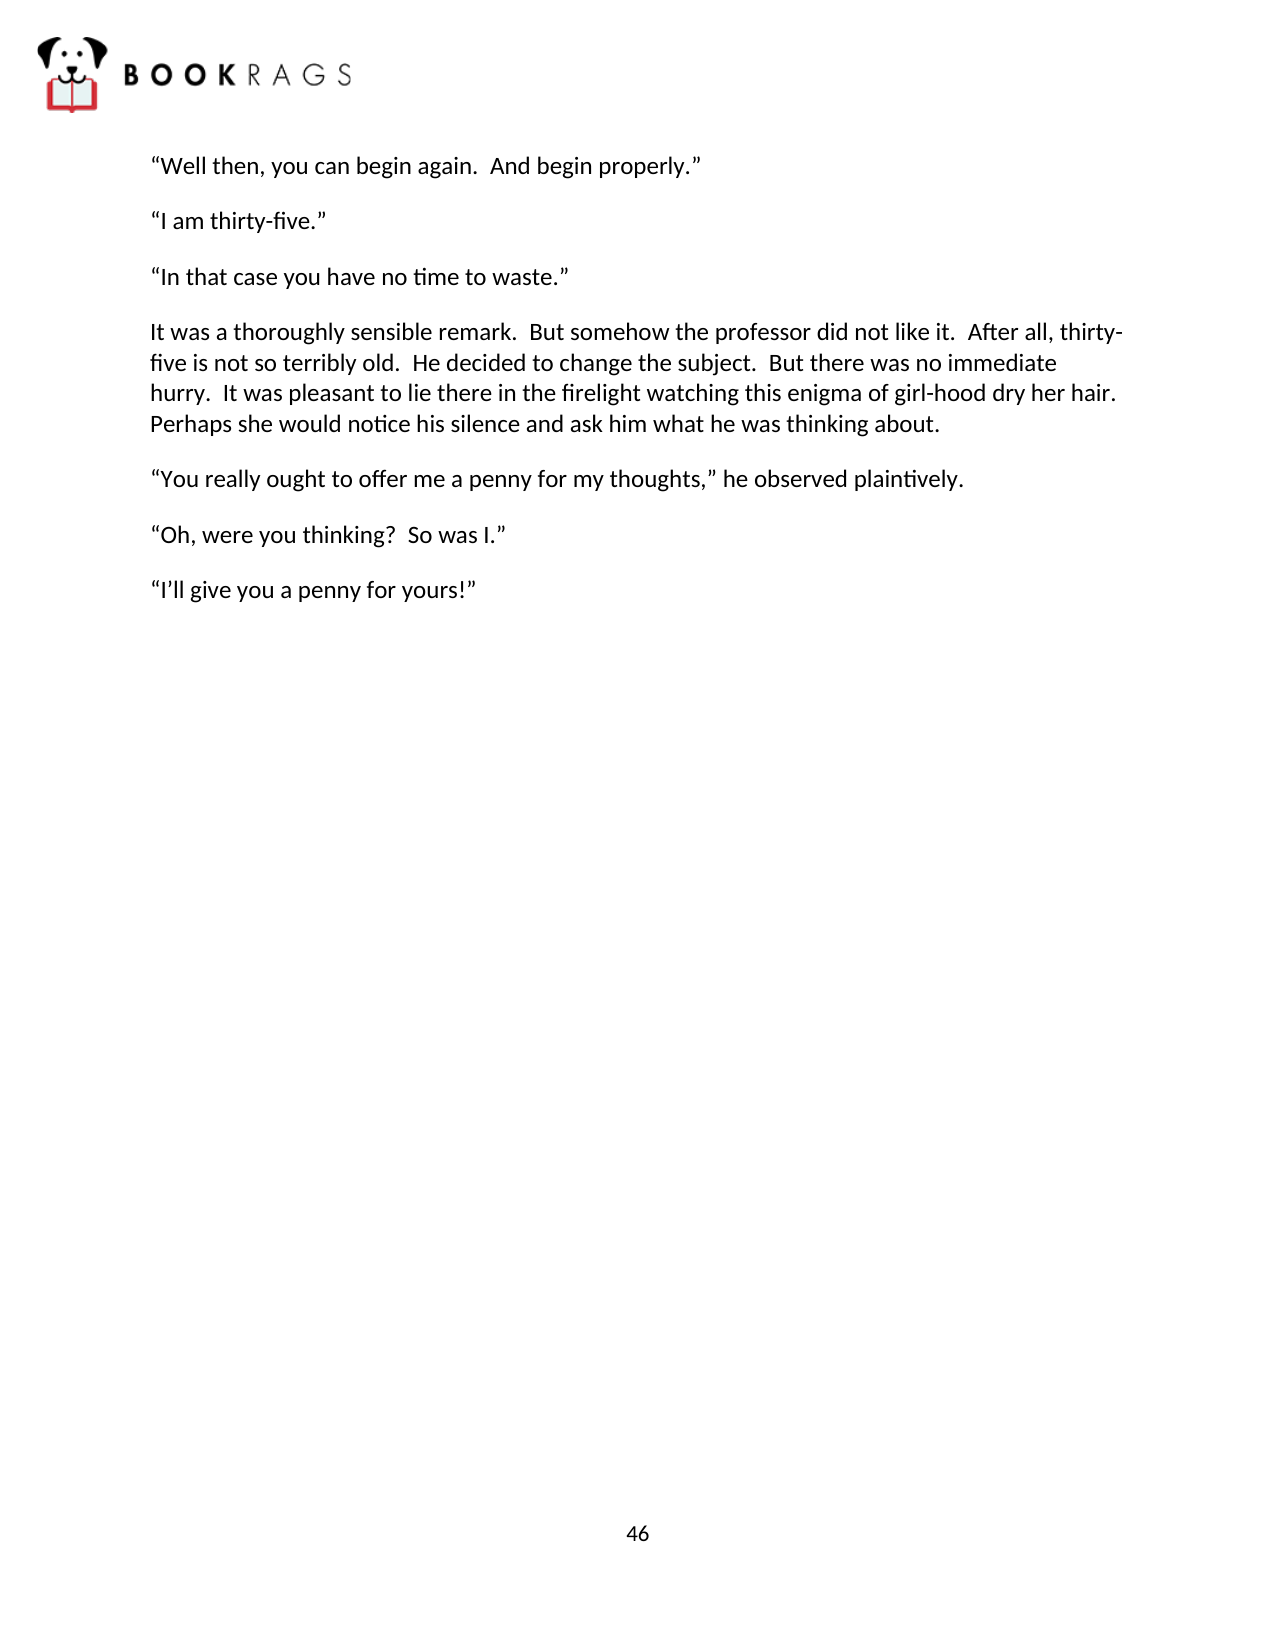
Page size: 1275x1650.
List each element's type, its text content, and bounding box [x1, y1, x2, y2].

text It was a thoroughly sensible remark. But somehow the professor did not like it. After all, thirty-five is not so terribly old. He decided to change the subject. But there was no immediate hurry. It was pleasant to lie there in the firelight watching this enigma of girl-hood dry her hair. Perhaps she would notice his silence and ask him what he was thinking about. [150, 317, 1125, 439]
text “Oh, were you thinking? So was I.” [150, 519, 1125, 550]
text “You really ought to offer me a penny for my thoughts,” he observed plaintively. [150, 464, 1125, 494]
text “Well then, you can begin again. And begin properly.” [150, 150, 1125, 181]
text “I’ll give you a penny for yours!” [150, 575, 1125, 605]
text “I am thirty-five.” [150, 206, 1125, 236]
picture [37, 37, 351, 113]
text “In that case you have no time to waste.” [150, 261, 1125, 292]
